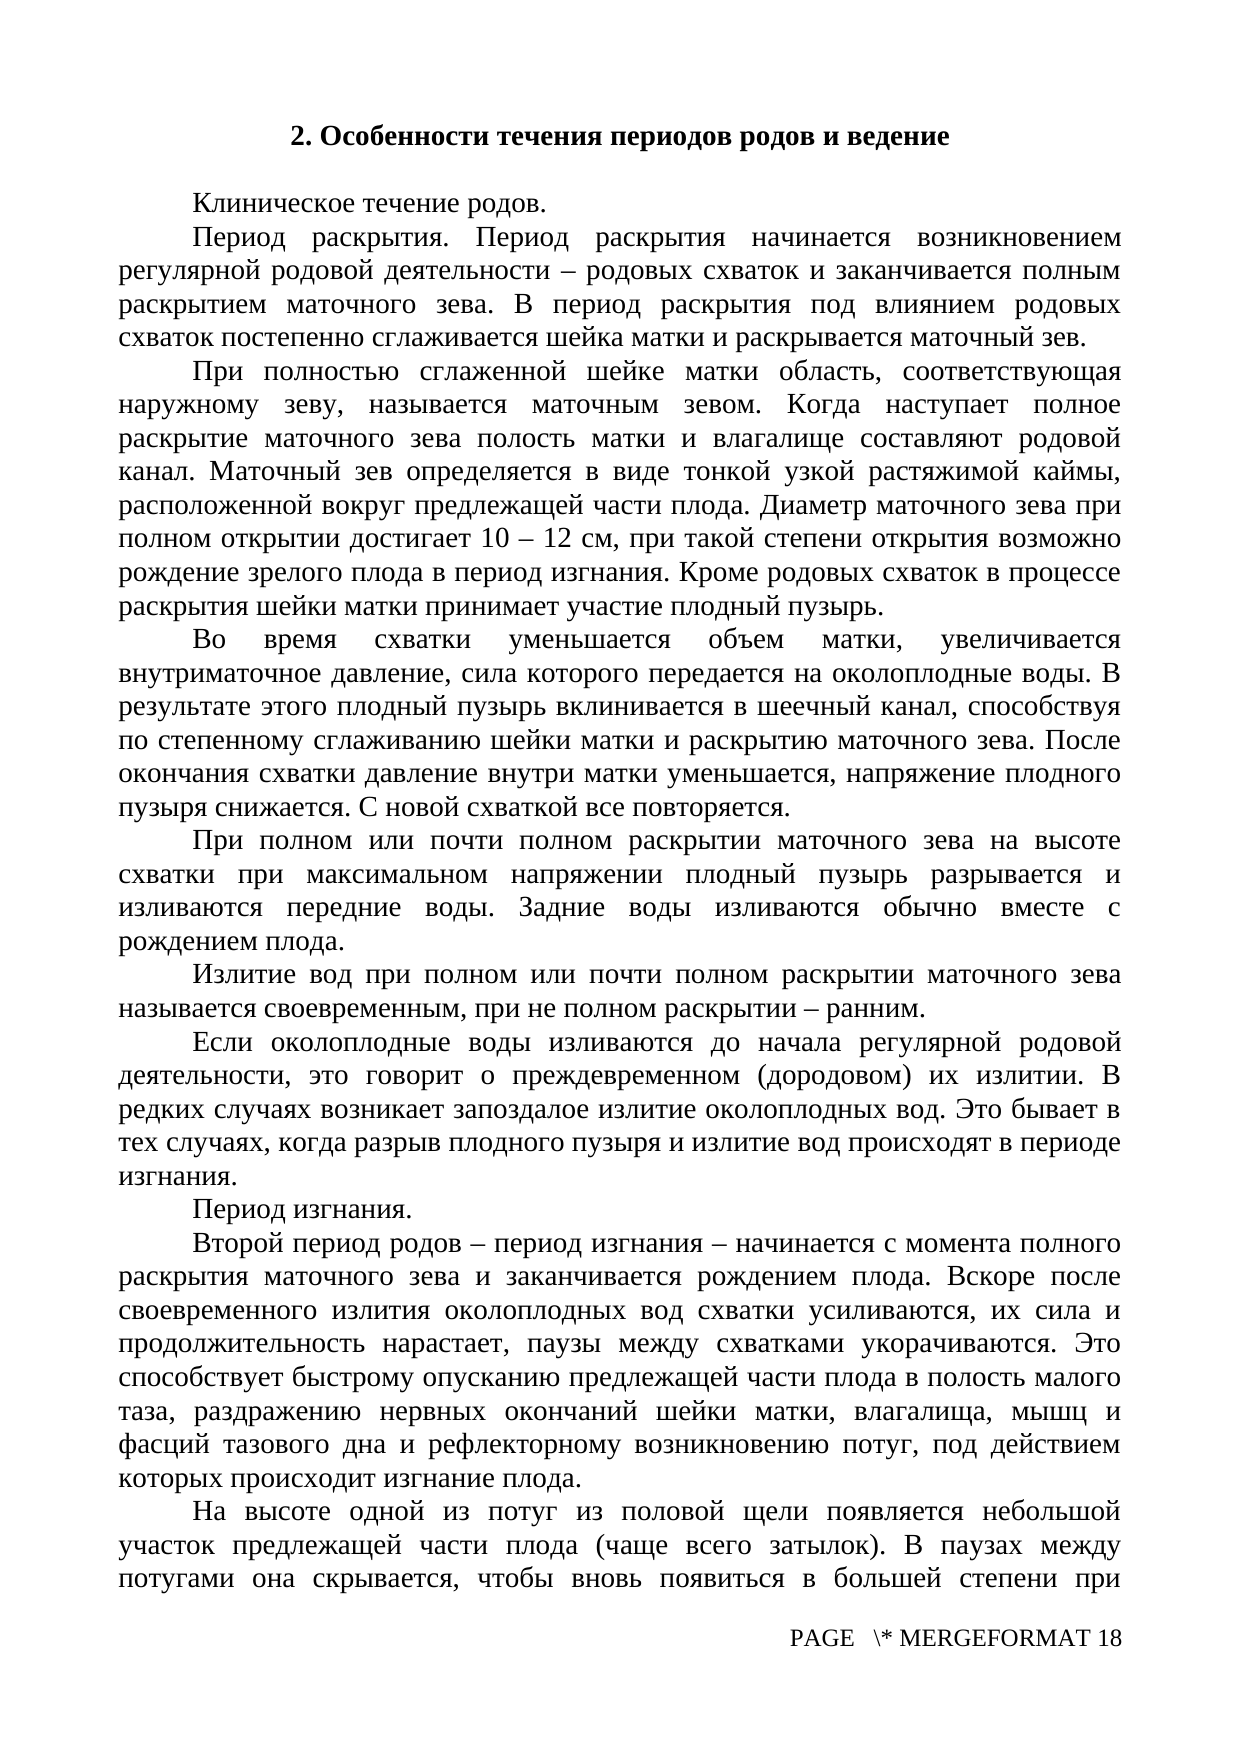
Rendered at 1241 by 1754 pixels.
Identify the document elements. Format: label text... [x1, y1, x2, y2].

text При полном или почти полном раскрытии маточного зева на высоте схватки при максимальном напряжении плодный пузырь разрывается и изливаются передние воды. Задние воды изливаются обычно вместе с рождением плода. [118, 822, 1122, 957]
text Во время схватки уменьшается объем матки, увеличивается внутриматочное давление, сила которого передается на околоплодные воды. В результате этого плодный пузырь вклинивается в шеечный канал, способствуя по степенному сглаживанию шейки матки и раскрытию маточного зева. После окончания схватки давление внутри матки уменьшается, напряжение плодного пузыря снижается. С новой схваткой все повторяется. [118, 621, 1122, 822]
text Период изгнания. [118, 1191, 1122, 1225]
text При полностью сглаженной шейке матки область, соответствующая наружному зеву, называется маточным зевом. Когда наступает полное раскрытие маточного зева полость матки и влагалище составляют родовой канал. Маточный зев определяется в виде тонкой узкой растяжимой каймы, расположенной вокруг предлежащей части плода. Диаметр маточного зева при полном открытии достигает 10 – 12 см, при такой степени открытия возможно рождение зрелого плода в период изгнания. Кроме родовых схваток в процессе раскрытия шейки матки принимает участие плодный пузырь. [118, 353, 1122, 621]
text Клиническое течение родов. [118, 185, 1122, 219]
text Второй период родов – период изгнания – начинается с момента полного раскрытия маточного зева и заканчивается рождением плода. Вскоре после своевременного излития околоплодных вод схватки усиливаются, их сила и продолжительность нарастает, паузы между схватками укорачиваются. Это способствует быстрому опусканию предлежащей части плода в полость малого таза, раздражению нервных окончаний шейки матки, влагалища, мышц и фасций тазового дна и рефлекторному возникновению потуг, под действием которых происходит изгнание плода. [118, 1225, 1122, 1493]
text 2. Особенности течения периодов родов и ведение [118, 118, 1122, 152]
text Излитие вод при полном или почти полном раскрытии маточного зева называется своевременным, при не полном раскрытии – ранним. [118, 957, 1122, 1024]
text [118, 1493, 1122, 1594]
text Период раскрытия. Период раскрытия начинается возникновением регулярной родовой деятельности – родовых схваток и заканчивается полным раскрытием маточного зева. В период раскрытия под влиянием родовых схваток постепенно сглаживается шейка матки и раскрывается маточный зев. [118, 219, 1122, 353]
text Если околоплодные воды изливаются до начала регулярной родовой деятельности, это говорит о преждевременном (дородовом) их излитии. В редких случаях возникает запоздалое излитие околоплодных вод. Это бывает в тех случаях, когда разрыв плодного пузыря и излитие вод происходят в периоде изгнания. [118, 1024, 1122, 1191]
